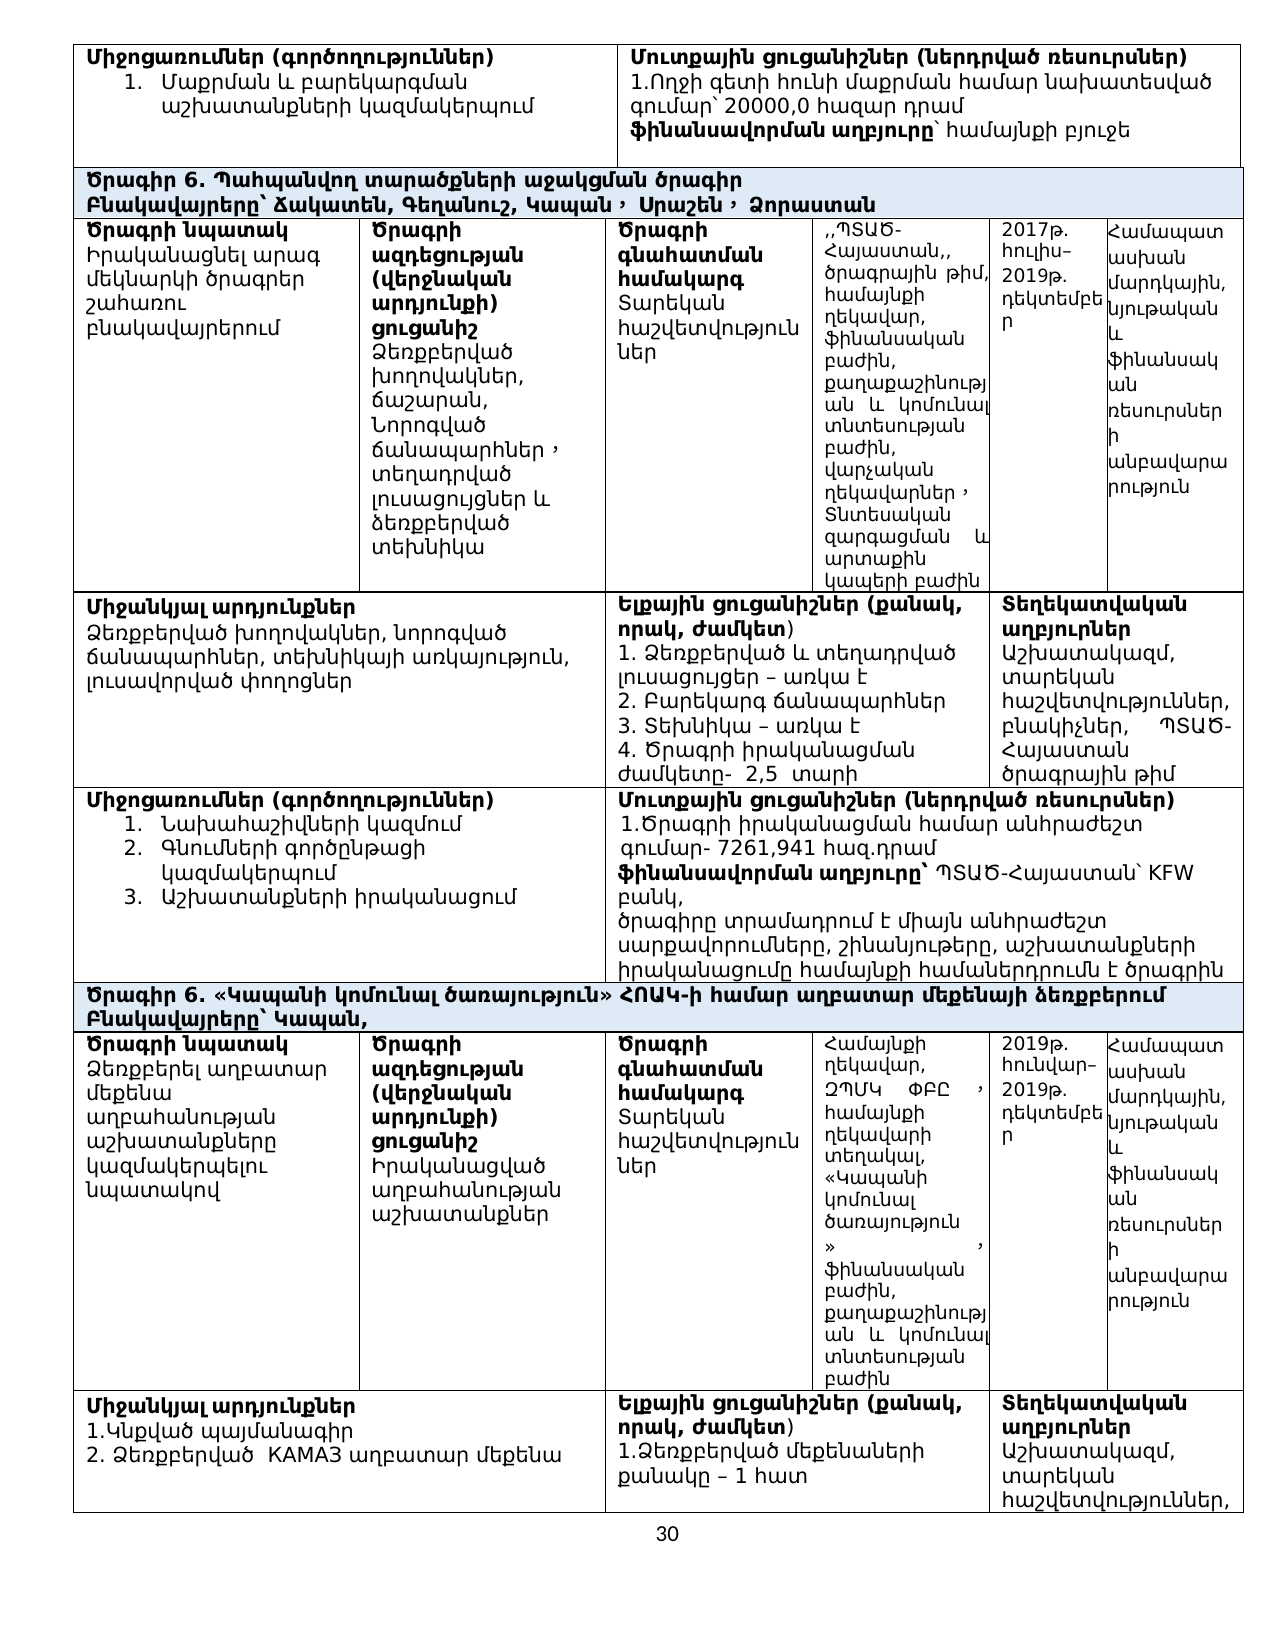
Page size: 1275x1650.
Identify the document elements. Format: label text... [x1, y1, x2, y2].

table_cell Տեղեկատվական աղբյուրներ Աշխատակազմ, տարեկան հաշվետվություններ, բնակիչներ, ՊՏԱԾ-Հայաստան ծրագրային թիմ [990, 593, 1243, 787]
table_cell ,,ՊՏԱԾ-Հայաստան,, ծրագրային թիմ, համայնքի ղեկավար, ֆինանսական բաժին, քաղաքաշինության և կոմունալ տնտեսության բաժին, վարչական ղեկավարներ， Տնտեսական զարգացման և արտաքին կապերի բաժին [813, 219, 989, 591]
table_cell Ելքային ցուցանիշներ (քանակ, որակ, ժամկետ) 1. Ձեռքբերված և տեղադրված լուսացույցեր – առկա է 2. Բարեկարգ ճանապարհներ 3. Տեխնիկա – առկա է 4. Ծրագրի իրականացման ժամկետը- 2,5 տարի [606, 593, 989, 787]
table_cell Մուտքային ցուցանիշներ (ներդրված ռեսուրսներ) 1.Ողջի գետի հունի մաքրման համար նախատեսված գումար՝ 20000,0 հազար դրամ ֆինանսավորման աղբյուրը՝ համայնքի բյուջե [618, 45, 1240, 167]
table_cell Ծրագրի ազդեցության (վերջնական արդյունքի) ցուցանիշ Ձեռքբերված խողովակներ, ճաշարան, Նորոգված ճանապարհներ， տեղադրված լուսացույցներ և ձեռքբերված տեխնիկա [360, 219, 605, 591]
table_cell Միջոցառումներ (գործողություններ) Մաքրման և բարեկարգման աշխատանքների կազմակերպում [74, 45, 617, 167]
table_cell Ծրագիր 6. «Կապանի կոմունալ ծառայություն» ՀՈԱԿ-ի համար աղբատար մեքենայի ձեռքբերում Բնակավայրերը՝ Կապան, [74, 983, 1243, 1031]
table_cell Ծրագրի նպատակ Ձեռքբերել աղբատար մեքենա աղբահանության աշխատանքները կազմակերպելու նպատակով [74, 1033, 359, 1390]
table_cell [74, 1391, 605, 1512]
table_cell Ծրագրի նպատակ Իրականացնել արագ մեկնարկի ծրագրեր շահառու բնակավայրերում [74, 219, 359, 591]
table_cell Համապատասխան մարդկային, նյութական և ֆինանսական ռեսուրսների անբավարարություն [1108, 219, 1243, 591]
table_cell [990, 1391, 1243, 1512]
table_cell Համայնքի ղեկավար, ԶՊՄԿ ՓԲԸ， համայնքի ղեկավարի տեղակալ, «Կապանի կոմունալ ծառայություն»， ֆինանսական բաժին, քաղաքաշինության և կոմունալ տնտեսության բաժին [813, 1033, 989, 1390]
table_cell Միջոցառումներ (գործողություններ) Նախահաշիվների կազմում Գնումների գործընթացի կազմակերպում Աշխատանքների իրականացում [74, 788, 605, 982]
table_cell Ծրագիր 6. Պահպանվող տարածքների աջակցման ծրագիր Բնակավայրերը՝ Ճակատեն, Գեղանուշ, Կապան， Սրաշեն， Ձորաստան [74, 168, 1243, 217]
table_cell 2019թ. հունվար– 2019թ. դեկտեմբեր [990, 1033, 1107, 1390]
table_cell Միջանկյալ արդյունքներ Ձեռքբերված խողովակներ, նորոգված ճանապարհներ, տեխնիկայի առկայություն, լուսավորված փողոցներ [74, 593, 605, 787]
table_cell 2017թ. հուլիս– 2019թ. դեկտեմբեր [990, 219, 1107, 591]
table_cell Մուտքային ցուցանիշներ (ներդրված ռեսուրսներ) 1.Ծրագրի իրականացման համար անհրաժեշտ գումար- 7261,941 հազ.դրամ ֆինանսավորման աղբյուրը՝ ՊՏԱԾ-Հայաստան՝ KFW բանկ, ծրագիրը տրամադրում է միայն անհրաժեշտ սարքավորումները, շինանյութերը, աշխատանքների իրականացումը համայնքի համաներդրումն է ծրագրին [606, 788, 1243, 982]
table_cell Համապատասխան մարդկային, նյութական և ֆինանսական ռեսուրսների անբավարարություն [1108, 1033, 1243, 1390]
table_cell Ծրագրի ազդեցության (վերջնական արդյունքի) ցուցանիշ Իրականացված աղբահանության աշխատանքներ [360, 1033, 605, 1390]
table_cell Ծրագրի գնահատման համակարգ Տարեկան հաշվետվություններ [606, 1033, 812, 1390]
table_cell Ծրագրի գնահատման համակարգ Տարեկան հաշվետվություններ [606, 219, 812, 591]
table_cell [606, 1391, 989, 1512]
